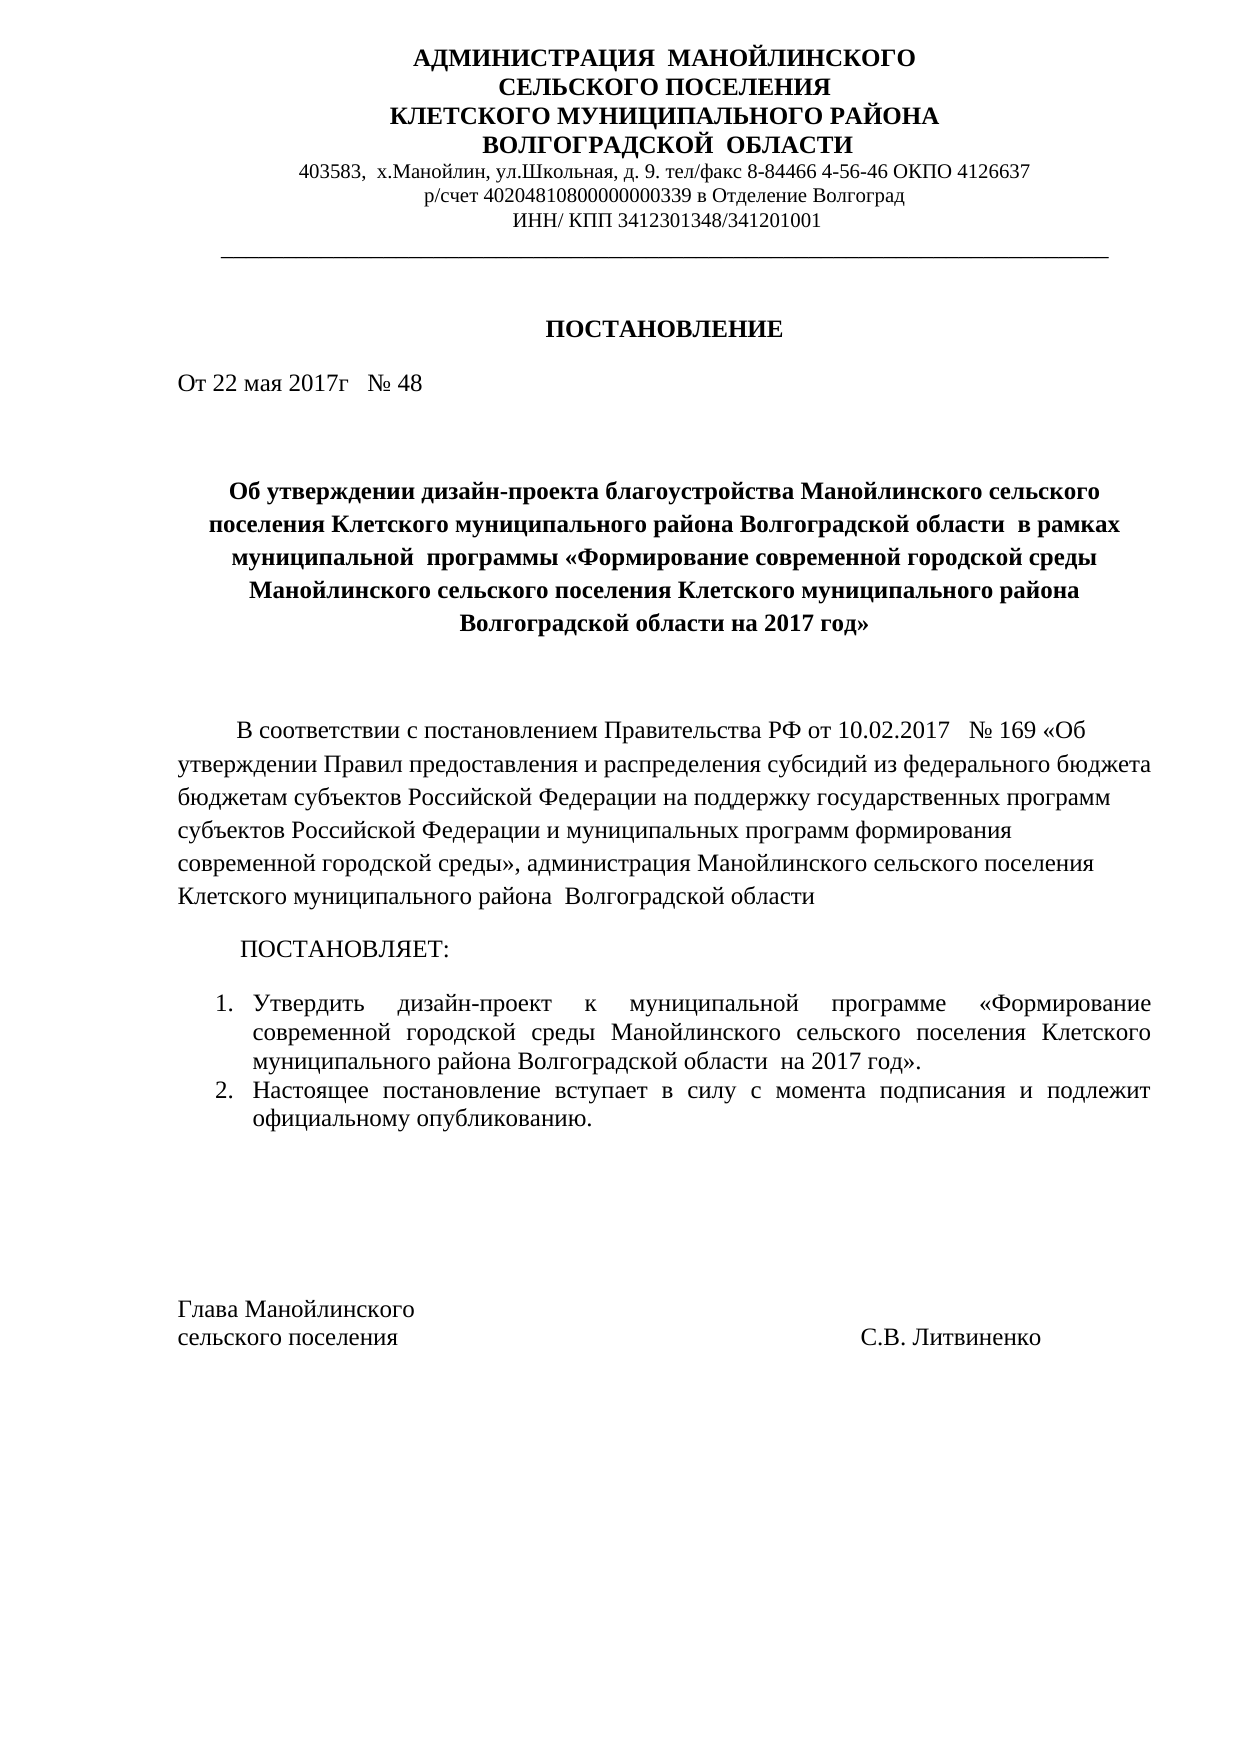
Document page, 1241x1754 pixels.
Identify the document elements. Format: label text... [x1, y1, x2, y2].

text 403583, х.Манойлин, ул.Школьная, д. 9. тел/факс 8-84466 4-56-46 ОКПО 4126637 [177, 158, 1152, 183]
text ПОСТАНОВЛЯЕТ: [177, 934, 1152, 963]
text КЛЕТСКОГО МУНИЦИПАЛЬНОГО РАЙОНА [177, 101, 1152, 130]
text Об утверждении дизайн-проекта благоустройства Манойлинского сельского поселения Клетского муниципального района Волгоградской области в рамках муниципальной программы «Формирование современной городской среды Манойлинского сельского поселения Клетского муниципального района Волгоградской области на 2017 год» [177, 476, 1152, 637]
text В соответствии с постановлением Правительства РФ от 10.02.2017 № 169 «Об утверждении Правил предоставления и распределения субсидий из федерального бюджета бюджетам субъектов Российской Федерации на поддержку государственных программ субъектов Российской Федерации и муниципальных программ формирования современной городской среды», администрация Манойлинского сельского поселения Клетского муниципального района Волгоградской области [177, 716, 1152, 909]
text ПОСТАНОВЛЕНИЕ [177, 314, 1152, 343]
text От 22 мая 2017г № 48 [177, 368, 1152, 397]
text р/счет 40204810800000000339 в Отделение Волгоград [177, 183, 1152, 207]
text Глава Манойлинского сельского поселения С.В. Литвиненко [177, 1294, 1152, 1351]
list Утвердить дизайн-проект к муниципальной программе «Формирование современной городской среды Манойлинского сельского поселения Клетского муниципального района Волгоградской области на 2017 год». [215, 988, 1152, 1075]
text ИНН/ КПП 3412301348/341201001 _______________________________________________________________________ [177, 207, 1152, 260]
text СЕЛЬСКОГО ПОСЕЛЕНИЯ [177, 72, 1152, 101]
text АДМИНИСТРАЦИЯ МАНОЙЛИНСКОГО [177, 43, 1152, 72]
list Настоящее постановление вступает в силу с момента подписания и подлежит официальному опубликованию. [215, 1075, 1152, 1132]
text ВОЛГОГРАДСКОЙ ОБЛАСТИ [177, 130, 1152, 158]
